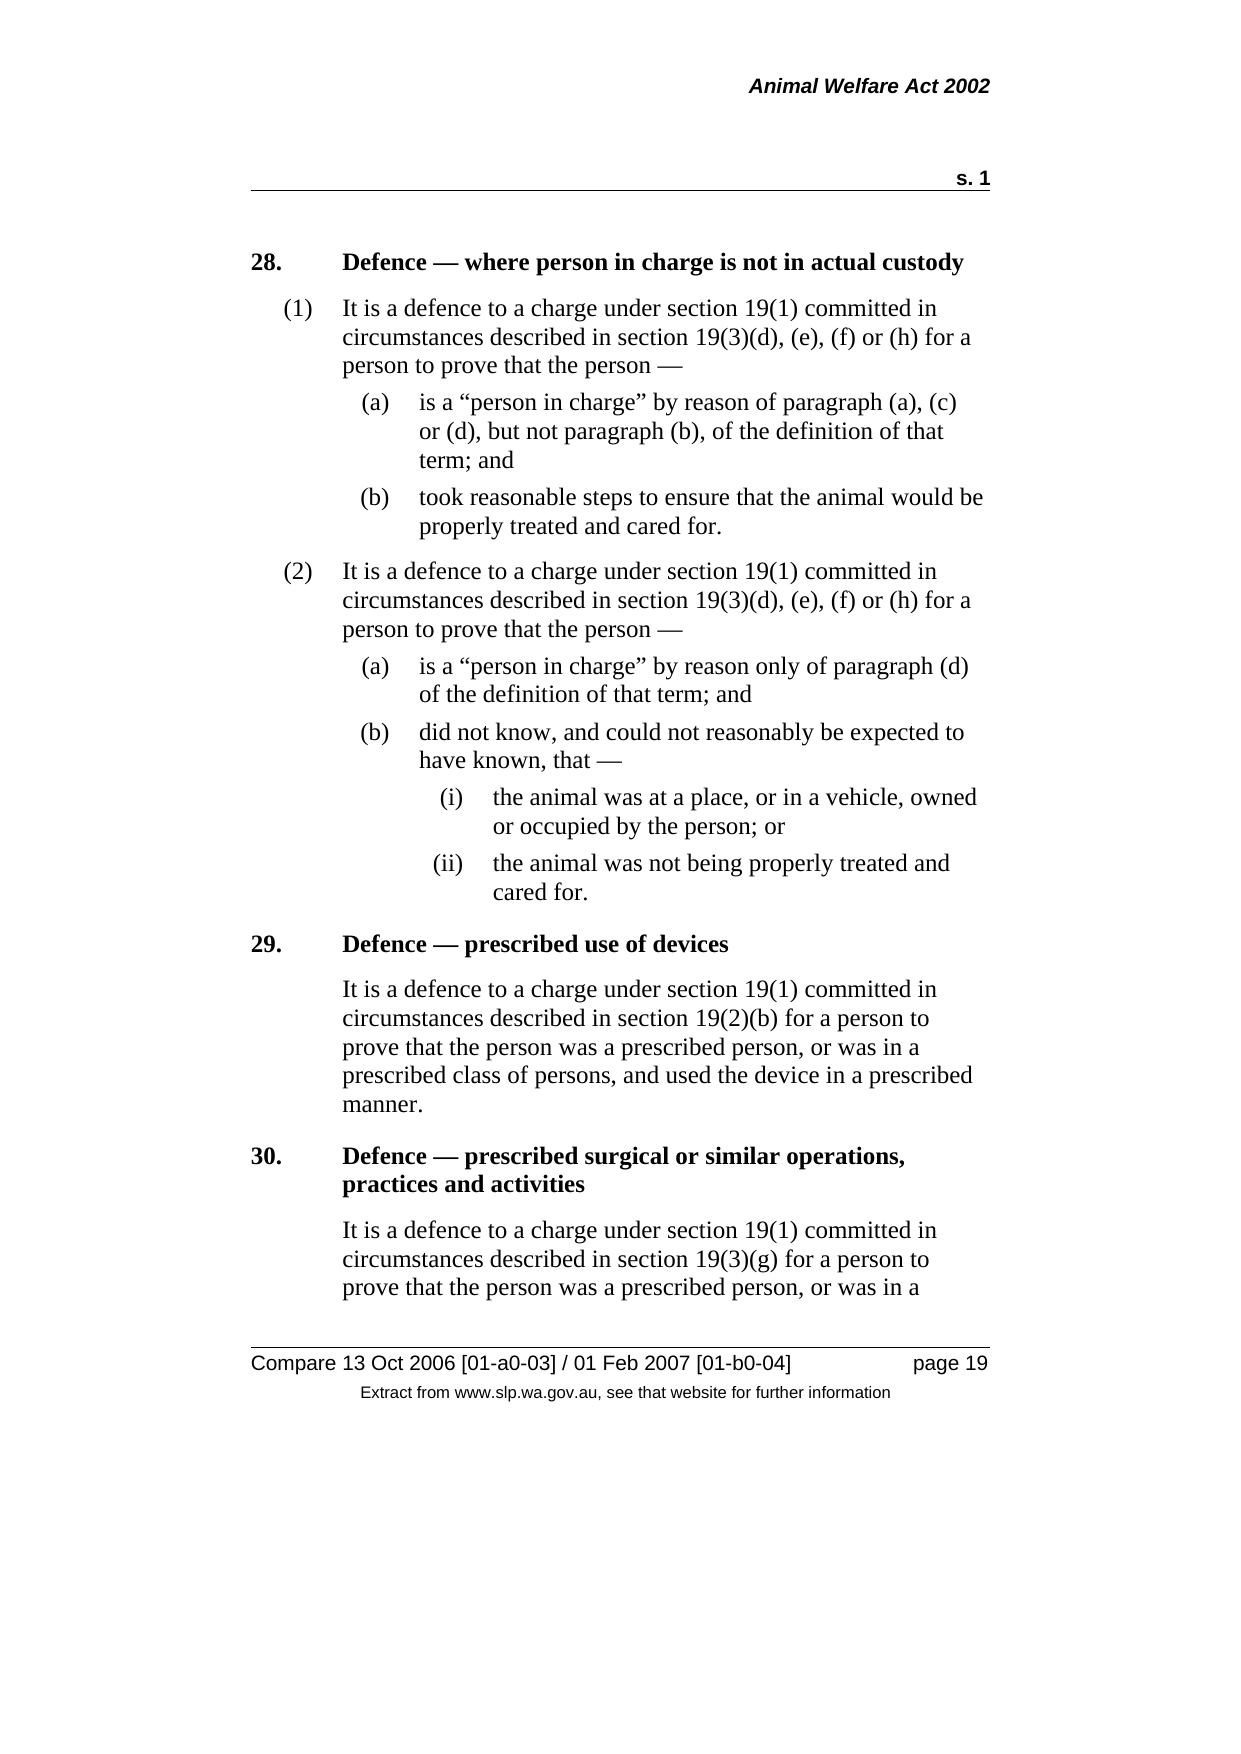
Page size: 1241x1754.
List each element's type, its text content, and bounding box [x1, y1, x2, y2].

subtitle 28. Defence — where person in charge is not in actual custody [251, 247, 990, 276]
text (b) took reasonable steps to ensure that the animal would be properly treated and cared for. [251, 482, 990, 539]
text (1) It is a defence to a charge under section 19(1) committed in circumstances described in section 19(3)(d), (e), (f) or (h) for a person to prove that the person — [251, 293, 990, 379]
text (i) the animal was at a place, or in a vehicle, owned or occupied by the person; or [251, 782, 990, 840]
subtitle 29. Defence — prescribed use of devices [251, 929, 990, 957]
text It is a defence to a charge under section 19(1) committed in circumstances described in section 19(2)(b) for a person to prove that the person was a prescribed person, or was in a prescribed class of persons, and used the device in a prescribed manner. [251, 974, 990, 1118]
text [251, 1215, 990, 1301]
text (a) is a “person in charge” by reason of paragraph (a), (c) or (d), but not paragraph (b), of the definition of that term; and [251, 387, 990, 474]
text (a) is a “person in charge” by reason only of paragraph (d) of the definition of that term; and [251, 651, 990, 708]
text (b) did not know, and could not reasonably be expected to have known, that — [251, 717, 990, 774]
text (2) It is a defence to a charge under section 19(1) committed in circumstances described in section 19(3)(d), (e), (f) or (h) for a person to prove that the person — [251, 556, 990, 642]
text (ii) the animal was not being properly treated and cared for. [251, 848, 990, 906]
subtitle 30. Defence — prescribed surgical or similar operations, practices and activities [251, 1141, 990, 1198]
